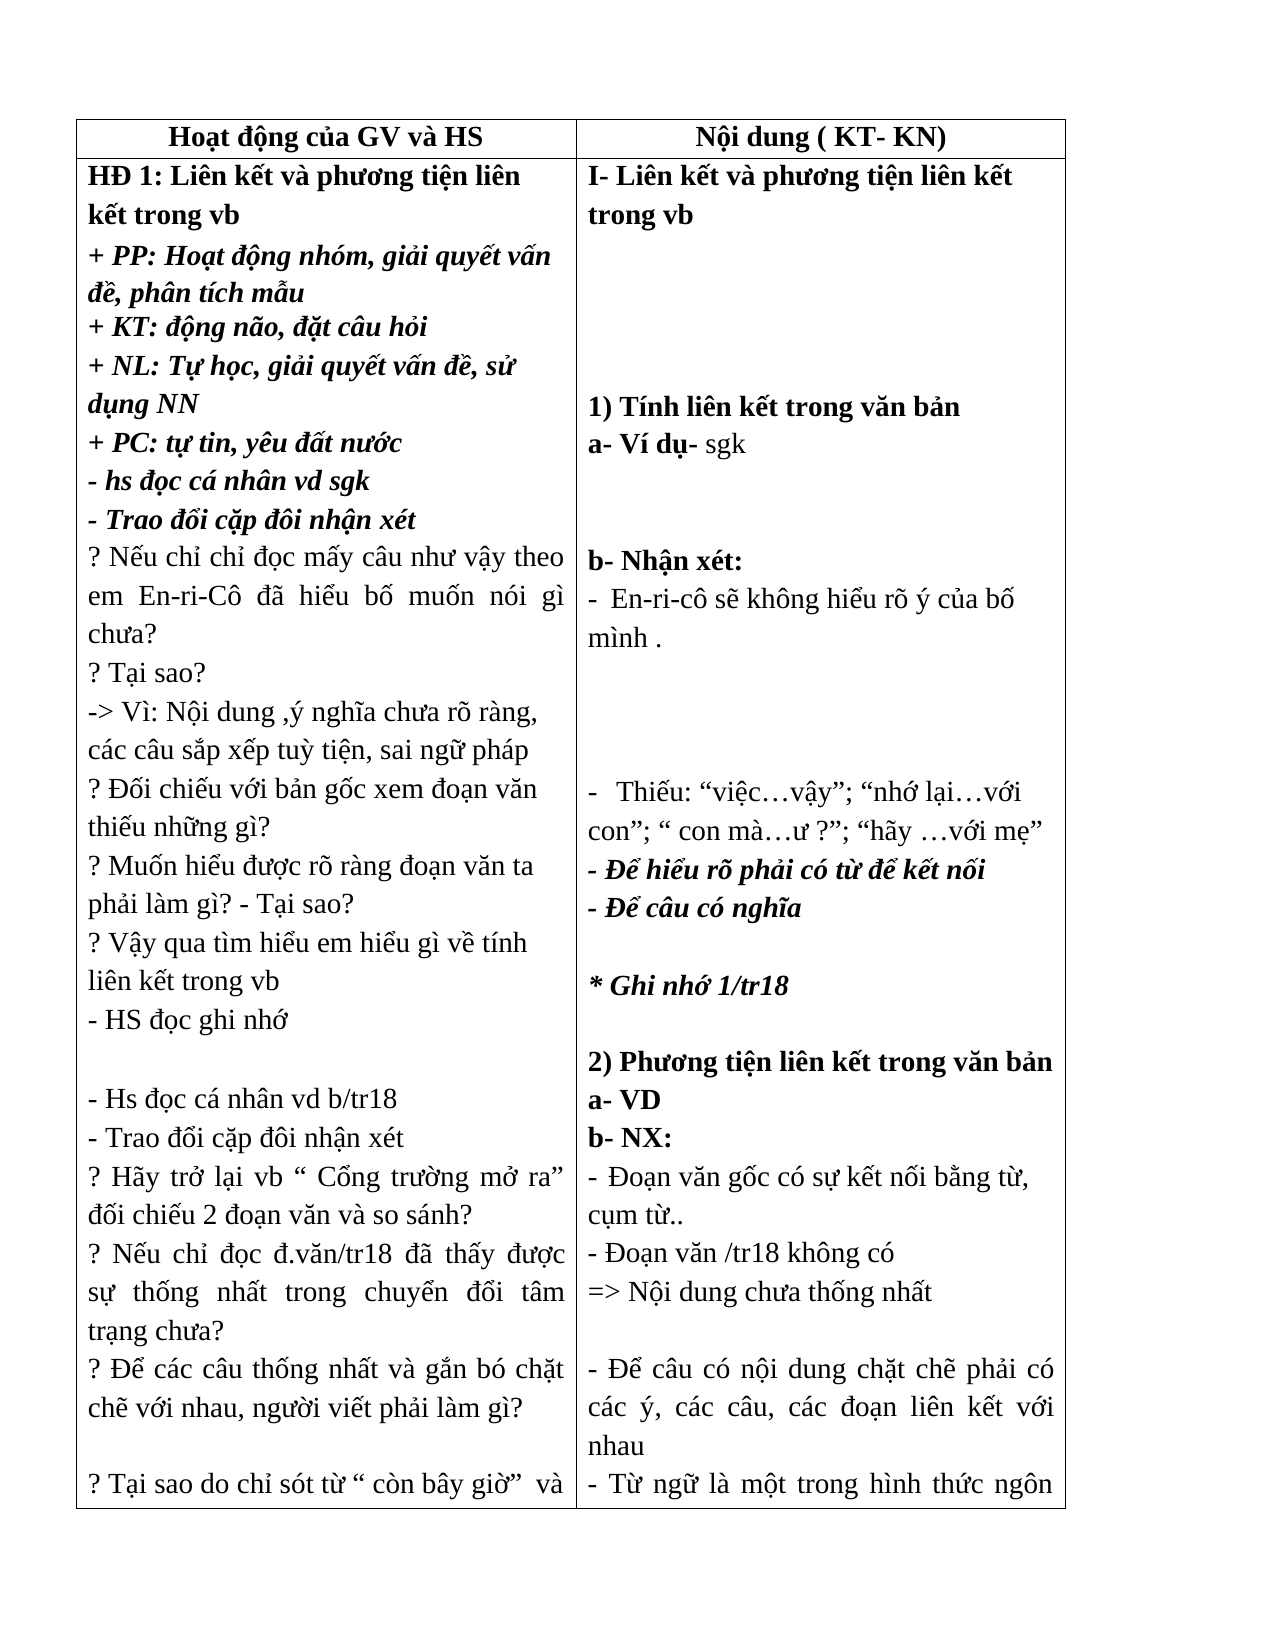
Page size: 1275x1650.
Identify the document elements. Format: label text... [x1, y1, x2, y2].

table_header Hoạt động của GV và HS [77, 120, 576, 157]
table_cell HĐ 1: Liên kết và phương tiện liên kết trong vb + PP: Hoạt động nhóm, giải quyết vấn đề, phân tích mẫu + KT: động não, đặt câu hỏi + NL: Tự học, giải quyết vấn đề, sử dụng NN + PC: tự tin, yêu đất nước hs đọc cá nhân vd sgk Trao đổi cặp đôi nhận xét ? Nếu chỉ chỉ đọc mấy câu như vậy theo em En-ri-Cô đã hiểu bố muốn nói gì chưa? ? Tại sao? -> Vì: Nội dung ,ý nghĩa chưa rõ ràng, các câu sắp xếp tuỳ tiện, sai ngữ pháp ? Đối chiếu với bản gốc xem đoạn văn thiếu những gì? ? Muốn hiểu được rõ ràng đoạn văn ta phải làm gì? - Tại sao? ? Vậy qua tìm hiểu em hiểu gì về tính liên kết trong vb - HS đọc ghi nhớ [77, 159, 576, 1041]
table_header Nội dung ( KT- KN) [577, 120, 1065, 157]
table_cell Hs đọc cá nhân vd b/tr18 Trao đổi cặp đôi nhận xét ? Hãy trở lại vb “ Cổng trường mở ra” đối chiếu 2 đoạn văn và so sánh? ? Nếu chỉ đọc đ.văn/tr18 đã thấy được sự thống nhất trong chuyển đổi tâm trạng chưa? ? Để các câu thống nhất và gắn bó chặt chẽ với nhau, người viết phải làm gì? ? Tại sao do chỉ sót từ “ còn bây giờ” và [77, 1041, 576, 1507]
table_cell I- Liên kết và phương tiện liên kết trong vb 1) Tính liên kết trong văn bản a- Ví dụ- sgk b- Nhận xét: En-ri-cô sẽ không hiểu rõ ý của bố mình . Thiếu: “việc…vậy”; “nhớ lại…với con”; “ con mà…ư ?”; “hãy …với mẹ” Để hiểu rõ phải có từ để kết nối Để câu có nghĩa * Ghi nhớ 1/tr18 [577, 159, 1065, 1041]
table_cell 2) Phương tiện liên kết trong văn bản a- VD b- NX: Đoạn văn gốc có sự kết nối bằng từ, cụm từ.. Đoạn văn /tr18 không có => Nội dung chưa thống nhất Để câu có nội dung chặt chẽ phải có các ý, các câu, các đoạn liên kết với nhau Từ ngữ là một trong hình thức ngôn [577, 1041, 1065, 1507]
